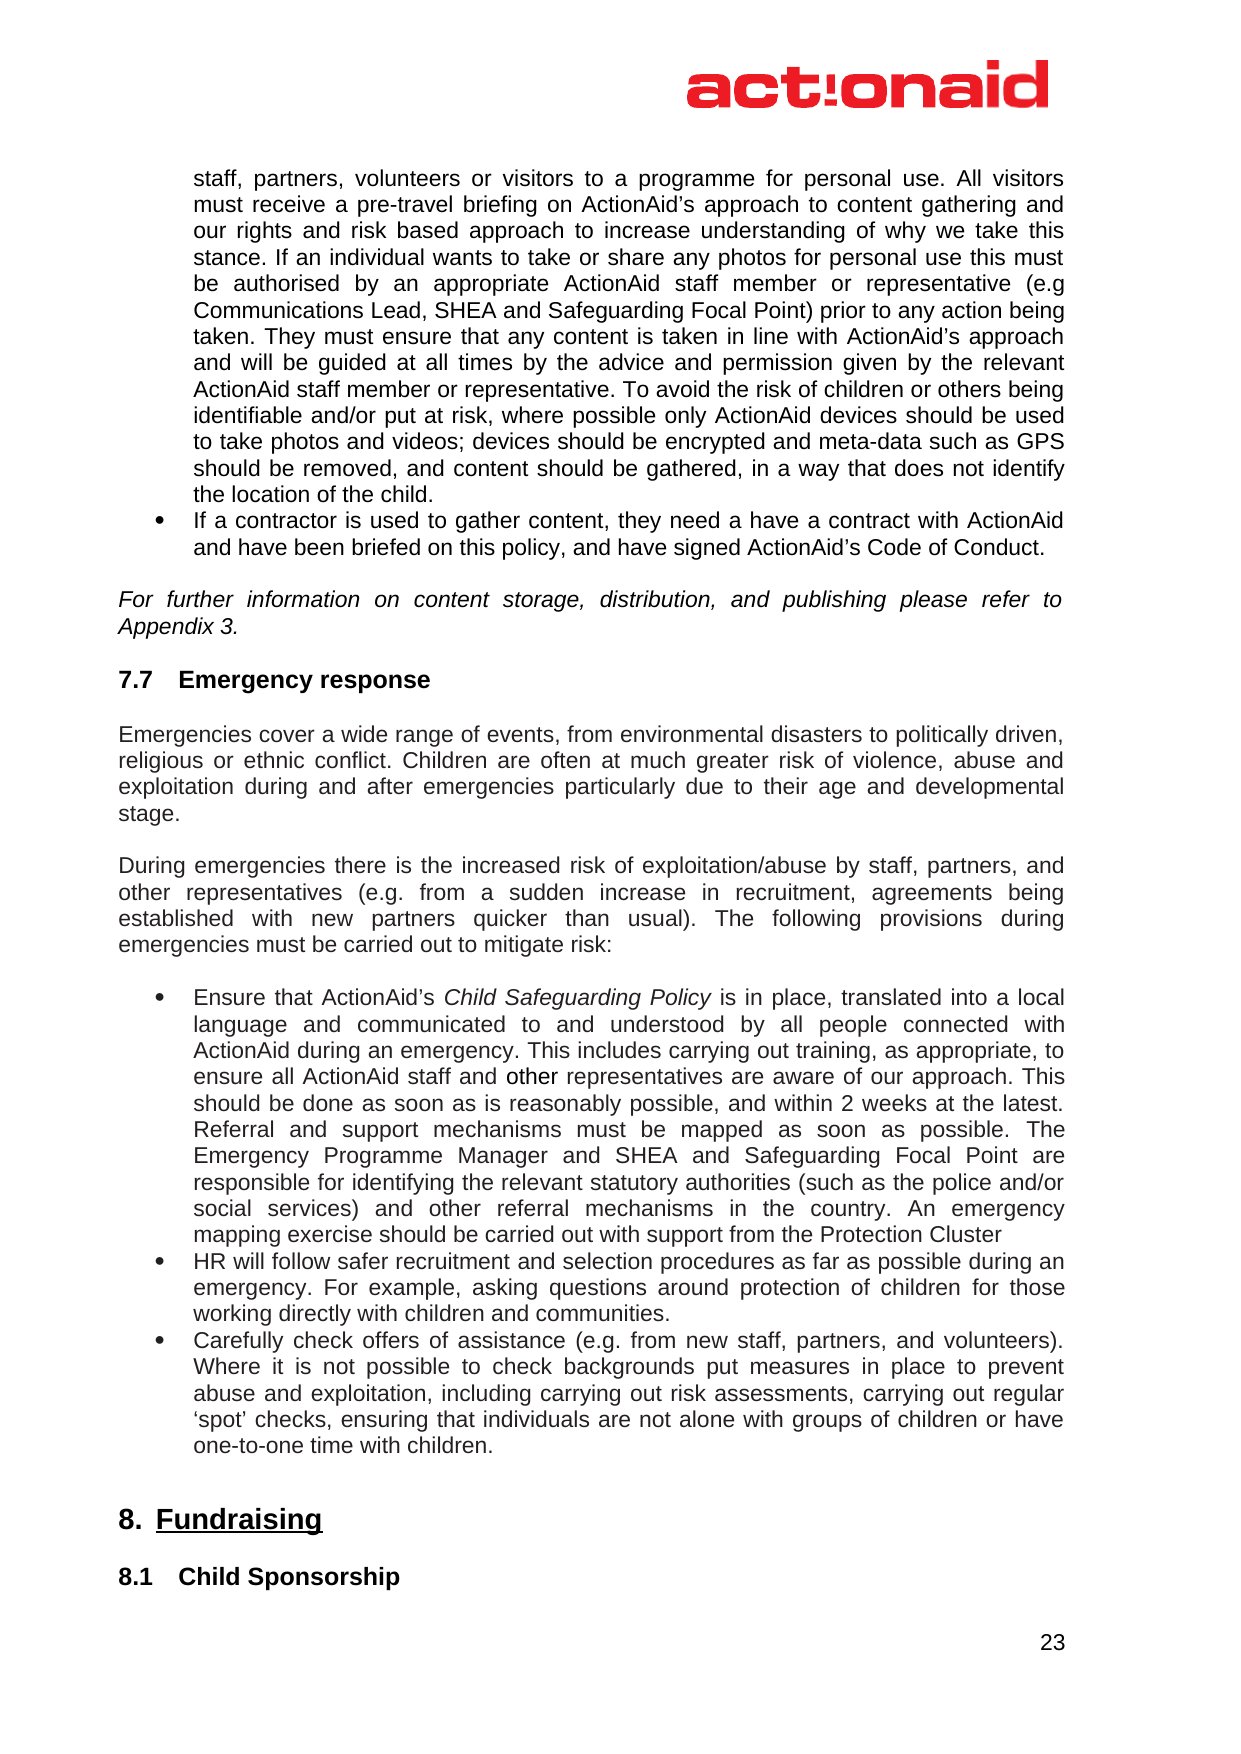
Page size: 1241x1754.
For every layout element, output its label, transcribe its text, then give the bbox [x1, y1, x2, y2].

list HR will follow safer recruitment and selection procedures as far as possible during an emergency. For example, asking questions around protection of children for those working directly with children and communities. [156, 1248, 1065, 1327]
picture [982, 60, 1048, 114]
list Carefully check offers of assistance (e.g. from new staff, partners, and volunteers). Where it is not possible to check backgrounds put measures in place to prevent abuse and exploitation, including carrying out risk assessments, carrying out regular ‘spot’ checks, ensuring that individuals are not alone with groups of children or have one-to-one time with children. [156, 1327, 1065, 1458]
text During emergencies there is the increased risk of exploitation/abuse by staff, partners, and other representatives (e.g. from a sudden increase in recruitment, agreements being established with new partners quicker than usual). The following provisions during emergencies must be carried out to mitigate risk: [118, 852, 1065, 958]
subtitle Fundraising [118, 1502, 1065, 1536]
subtitle Child Sponsorship [118, 1562, 1065, 1591]
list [156, 165, 1065, 507]
text Emergencies cover a wide range of events, from environmental disasters to politically driven, religious or ethnic conflict. Children are often at much greater risk of violence, abuse and exploitation during and after emergencies particularly due to their age and developmental stage. [118, 721, 1065, 826]
list Ensure that ActionAid’s Child Safeguarding Policy is in place, translated into a local language and communicated to and understood by all people connected with ActionAid during an emergency. This includes carrying out training, as appropriate, to ensure all ActionAid staff and other representatives are aware of our approach. This should be done as soon as is reasonably possible, and within 2 weeks at the latest. Referral and support mechanisms must be mapped as soon as possible. The Emergency Programme Manager and SHEA and Safeguarding Focal Point are responsible for identifying the relevant statutory authorities (such as the police and/or social services) and other referral mechanisms in the country. An emergency mapping exercise should be carried out with support from the Protection Cluster [156, 984, 1065, 1248]
subtitle Emergency response [118, 666, 1065, 694]
list If a contractor is used to gather content, they need a have a contract with ActionAid and have been briefed on this policy, and have signed ActionAid’s Code of Conduct. [156, 507, 1065, 560]
text For further information on content storage, distribution, and publishing please refer to Appendix 3. [118, 586, 1065, 639]
